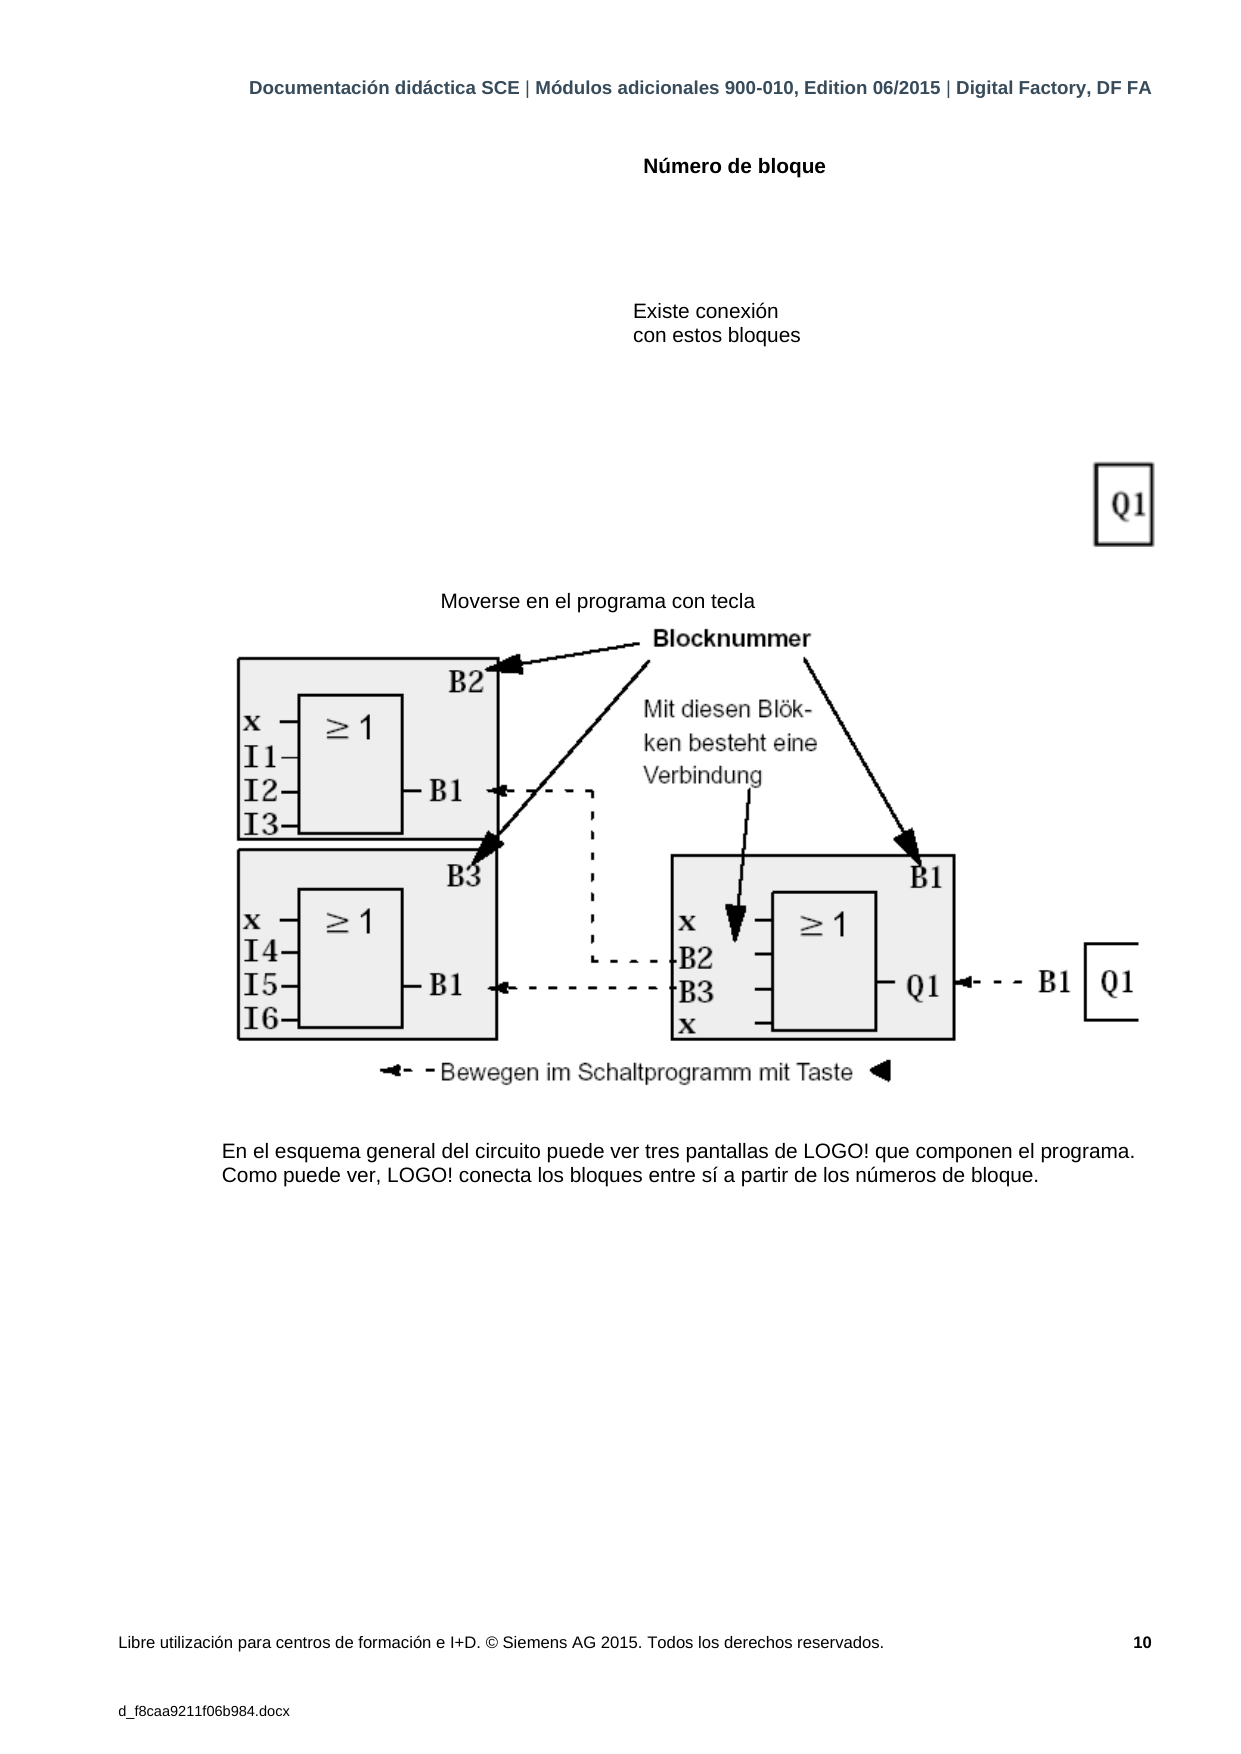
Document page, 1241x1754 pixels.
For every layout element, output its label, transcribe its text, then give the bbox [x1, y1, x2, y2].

picture [1088, 457, 1156, 547]
picture [221, 619, 1152, 1091]
text En el esquema general del circuito puede ver tres pantallas de LOGO! que componen el programa. Como puede ver, LOGO! conecta los bloques entre sí a partir de los números de bloque. [222, 1139, 1152, 1187]
